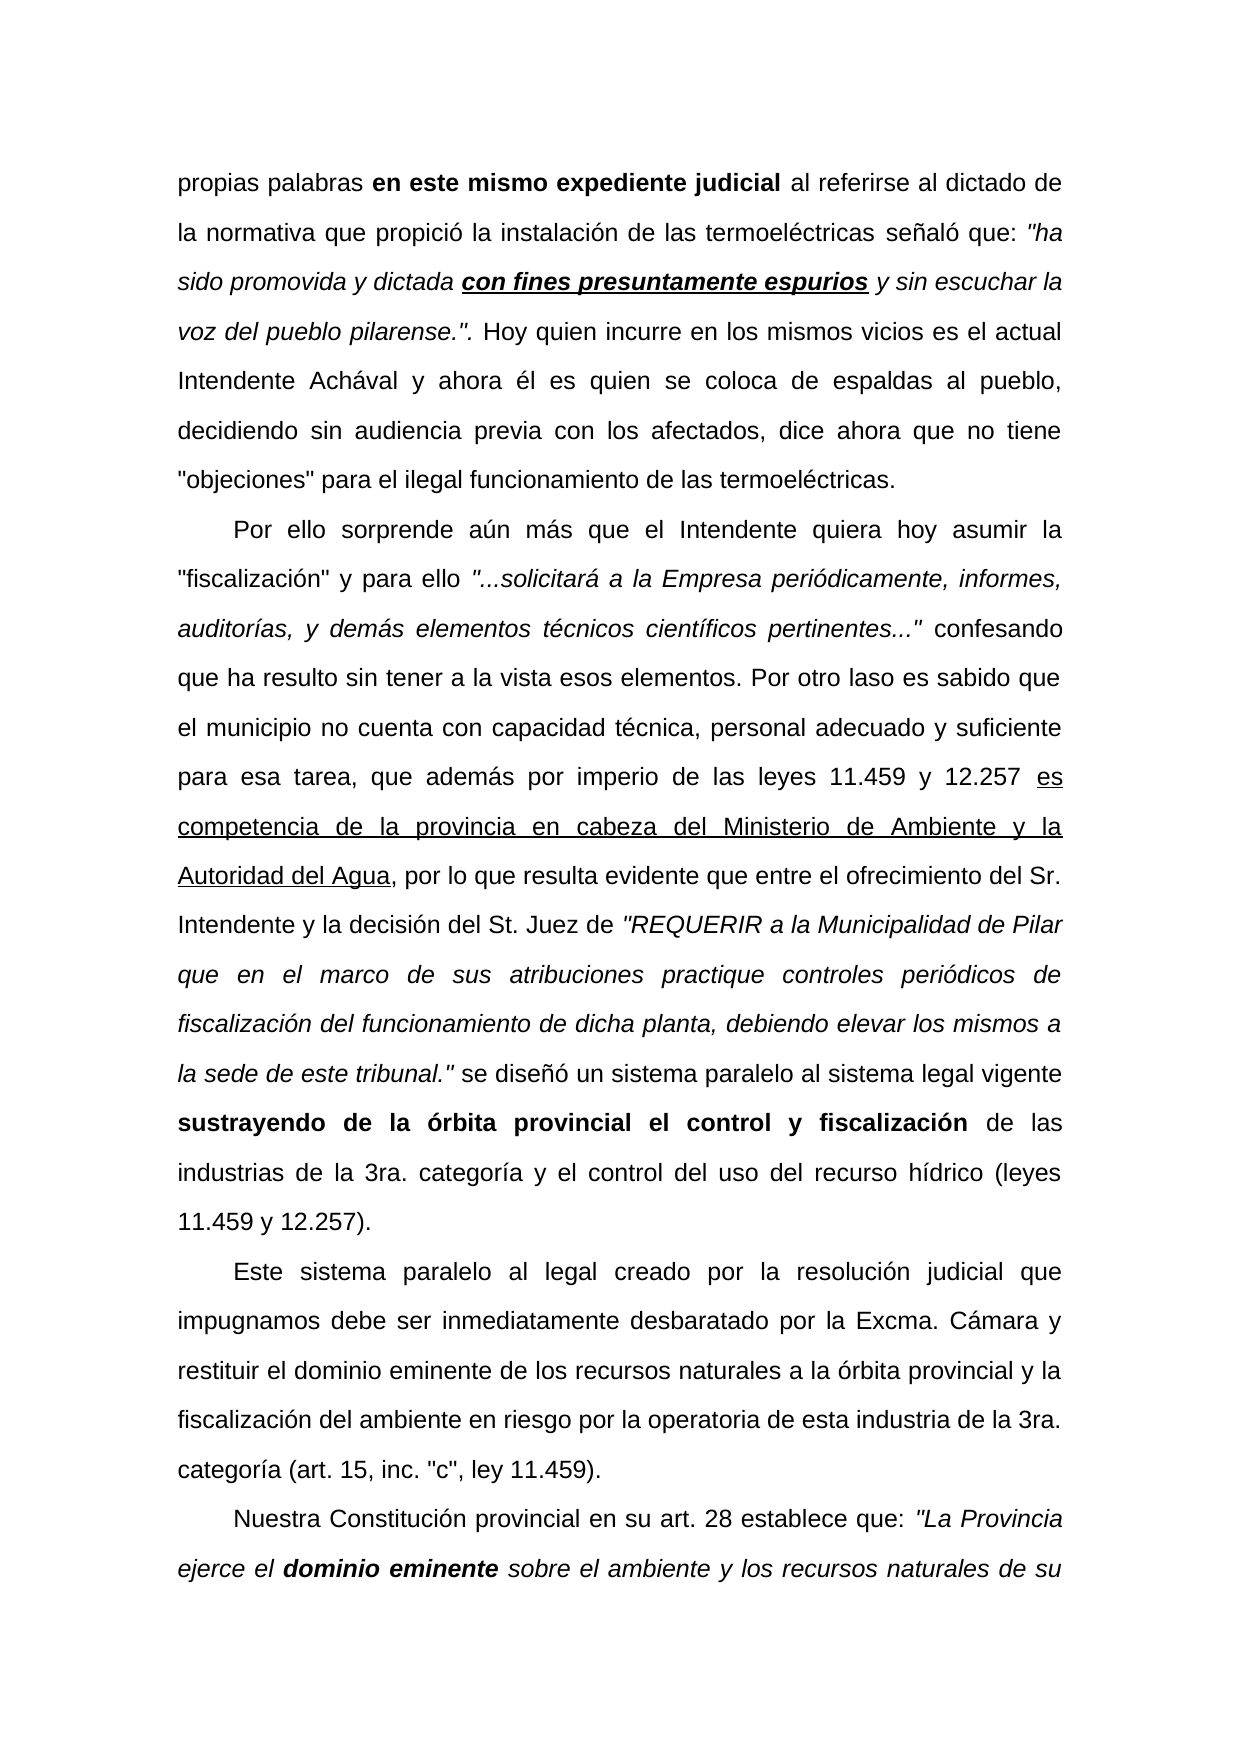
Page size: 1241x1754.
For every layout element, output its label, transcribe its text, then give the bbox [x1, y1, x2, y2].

text Por ello sorprende aún más que el Intendente quiera hoy asumir la "fiscalización" y para ello "...solicitará a la Empresa periódicamente, informes, auditorías, y demás elementos técnicos científicos pertinentes..." confesando que ha resulto sin tener a la vista esos elementos. Por otro laso es sabido que el municipio no cuenta con capacidad técnica, personal adecuado y suficiente para esa tarea, que además por imperio de las leyes 11.459 y 12.257 es competencia de la provincia en cabeza del Ministerio de Ambiente y la Autoridad del Agua, por lo que resulta evidente que entre el ofrecimiento del Sr. Intendente y la decisión del St. Juez de "REQUERIR a la Municipalidad de Pilar que en el marco de sus atribuciones practique controles periódicos de fiscalización del funcionamiento de dicha planta, debiendo elevar los mismos a la sede de este tribunal." se diseñó un sistema paralelo al sistema legal vigente sustrayendo de la órbita provincial el control y fiscalización de las industrias de la 3ra. categoría y el control del uso del recurso hídrico (leyes 11.459 y 12.257). [177, 494, 1063, 836]
text Este sistema paralelo al legal creado por la resolución judicial que impugnamos debe ser inmediatamente desbaratado por la Excma. Cámara y restituir el dominio eminente de los recursos naturales a la órbita provincial y la fiscalización del ambiente en riesgo por la operatoria de esta industria de la 3ra. categoría (art. 15, inc. "c", ley 11.459). [177, 1236, 1063, 1483]
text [177, 1483, 1063, 1582]
text Por ello sorprende aún más que el Intendente quiera hoy asumir la "fiscalización" y para ello "...solicitará a la Empresa periódicamente, informes, auditorías, y demás elementos técnicos científicos pertinentes..." confesando que ha resulto sin tener a la vista esos elementos. Por otro laso es sabido que el municipio no cuenta con capacidad técnica, personal adecuado y suficiente para esa tarea, que además por imperio de las leyes 11.459 y 12.257 es competencia de la provincia en cabeza del Ministerio de Ambiente y la Autoridad del Agua, por lo que resulta evidente que entre el ofrecimiento del Sr. Intendente y la decisión del St. Juez de "REQUERIR a la Municipalidad de Pilar que en el marco de sus atribuciones practique controles periódicos de fiscalización del funcionamiento de dicha planta, debiendo elevar los mismos a la sede de este tribunal." se diseñó un sistema paralelo al sistema legal vigente sustrayendo de la órbita provincial el control y fiscalización de las industrias de la 3ra. categoría y el control del uso del recurso hídrico (leyes 11.459 y 12.257). [177, 837, 1063, 1236]
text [177, 148, 1063, 494]
